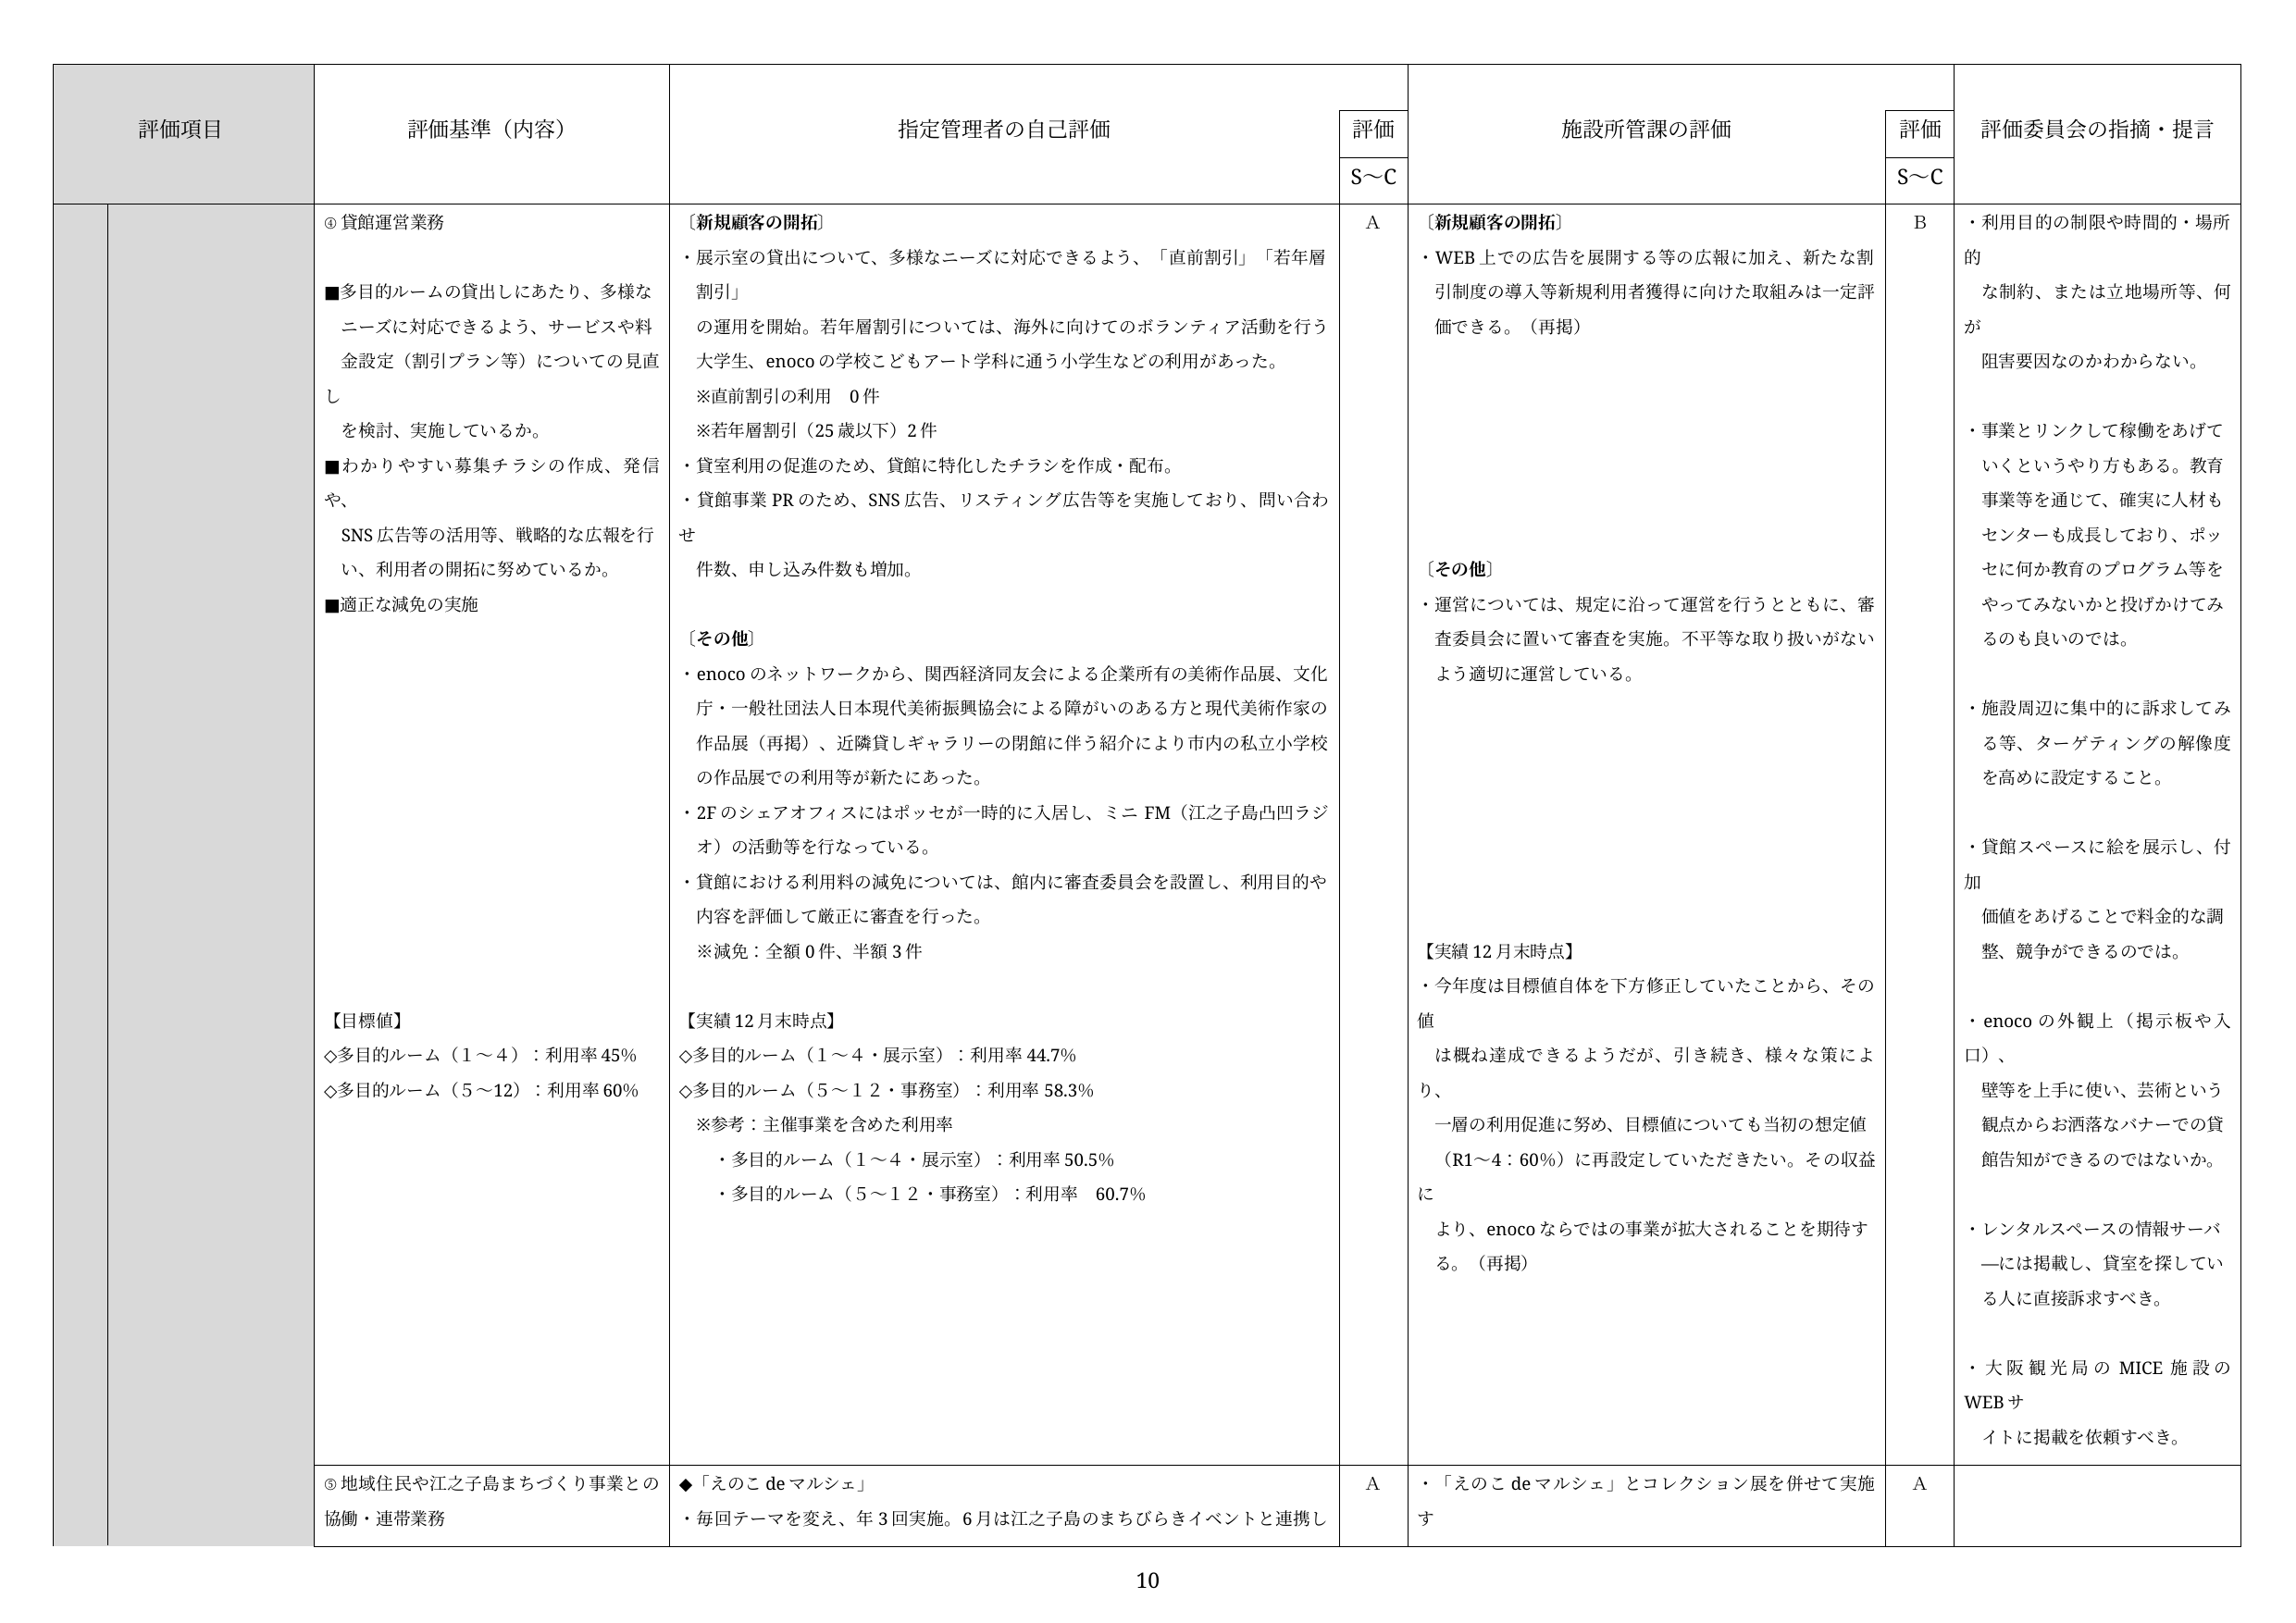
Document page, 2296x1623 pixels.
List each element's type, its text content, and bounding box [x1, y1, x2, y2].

table_cell Ｂ [1886, 204, 1954, 1465]
table_cell S～C [1886, 158, 1954, 204]
table_cell [107, 1465, 314, 1546]
table_cell ・利用目的の制限や時間的・場所的 な制約、または立地場所等、何が 阻害要因なのかわからない。 ・事業とリンクして稼働をあげて いくというやり方もある。教育 事業等を通じて、確実に人材も センターも成長しており、ポッ セに何か教育のプログラム等を やってみないかと投げかけてみ るのも良いのでは。 ・施設周辺に集中的に訴求してみる等、ターゲティングの解像度を高めに設定すること。 ・貸館スペースに絵を展示し、付加 価値をあげることで料金的な調 整、競争ができるのでは。 ・enocoの外観上（掲示板や入口）、 壁等を上手に使い、芸術という 観点からお洒落なバナーでの貸 館告知ができるのではないか。 ・レンタルスペースの情報サーバ ―には掲載し、貸室を探してい る人に直接訴求すべき。 ・大阪観光局のMICE施設のWEBサ イトに掲載を依頼すべき。 [1955, 204, 2240, 1465]
table_header 施設所管課の評価 [1409, 65, 1886, 204]
table_header [54, 65, 107, 204]
table_header [1339, 65, 1408, 110]
table_cell [1955, 1466, 2240, 1546]
table_cell [54, 1465, 107, 1546]
table_cell 評価 [1886, 111, 1954, 156]
table_cell Ａ [1340, 204, 1408, 1465]
table_cell 〔新規顧客の開拓〕 ・展示室の貸出について、多様なニーズに対応できるよう、「直前割引」「若年層割引」 の運用を開始。若年層割引については、海外に向けてのボランティア活動を行う大学生、enocoの学校こどもアート学科に通う小学生などの利用があった。 ※直前割引の利用 0件 ※若年層割引（25歳以下）2件 ・貸室利用の促進のため、貸館に特化したチラシを作成・配布。 ・貸館事業PRのため、SNS広告、リスティング広告等を実施しており、問い合わせ 件数、申し込み件数も増加。 〔その他〕 ・enocoのネットワークから、関西経済同友会による企業所有の美術作品展、文化庁・一般社団法人日本現代美術振興協会による障がいのある方と現代美術作家の作品展（再掲）、近隣貸しギャラリーの閉館に伴う紹介により市内の私立小学校の作品展での利用等が新たにあった。 ・2Fのシェアオフィスにはポッセが一時的に入居し、ミニFM（江之子島凸凹ラジオ）の活動等を行なっている。 ・貸館における利用料の減免については、館内に審査委員会を設置し、利用目的や内容を評価して厳正に審査を行った。 ※減免：全額 0件、半額 3件 【実績12月末時点】 ◇多目的ルーム（１～４・展示室）：利用率 44.7％ ◇多目的ルーム（５～１２・事務室）：利用率 58.3％ ※参考：主催事業を含めた利用率 ・多目的ルーム（１～４・展示室）：利用率50.5％ ・多目的ルーム（５～１２・事務室）：利用率 60.7％ [670, 204, 1339, 1465]
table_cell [670, 1466, 1339, 1546]
table_cell [108, 204, 314, 1465]
table_cell 〔新規顧客の開拓〕 ・WEB上での広告を展開する等の広報に加え、新たな割引制度の導入等新規利用者獲得に向けた取組みは一定評価できる。（再掲） 〔その他〕 ・運営については、規定に沿って運営を行うとともに、審査委員会に置いて審査を実施。不平等な取り扱いがないよう適切に運営している。 【実績12月末時点】 ・今年度は目標値自体を下方修正していたことから、その値 は概ね達成できるようだが、引き続き、様々な策により、 一層の利用促進に努め、目標値についても当初の想定値 （R1～4：60％）に再設定していただきたい。その収益に より、enocoならではの事業が拡大されることを期待す る。（再掲） [1409, 204, 1885, 1465]
table_cell S～C [1340, 158, 1408, 204]
table_cell 評価 [1340, 111, 1408, 156]
table_header 指定管理者の自己評価 [670, 65, 1339, 204]
table_header 評価項目 [107, 65, 314, 204]
table_cell Ａ [1340, 1466, 1408, 1546]
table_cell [1409, 1466, 1885, 1546]
table_cell ④貸館運営業務 ■多目的ルームの貸出しにあたり、多様な ニーズに対応できるよう、サービスや料 金設定（割引プラン等）についての見直し を検討、実施しているか。 ■わかりやすい募集チラシの作成、発信や、 SNS広告等の活用等、戦略的な広報を行 い、利用者の開拓に努めているか。 ■適正な減免の実施 【目標値】 ◇多目的ルーム（１～４）：利用率45％ ◇多目的ルーム（５～12）：利用率60％ [315, 204, 669, 1465]
table_header [1886, 65, 1954, 110]
table_header 評価委員会の指摘・提言 [1955, 65, 2240, 204]
table_cell Ａ [1886, 1466, 1954, 1546]
table_cell [54, 204, 107, 1465]
table_header 評価基準（内容） [315, 65, 669, 204]
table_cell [315, 1466, 669, 1546]
